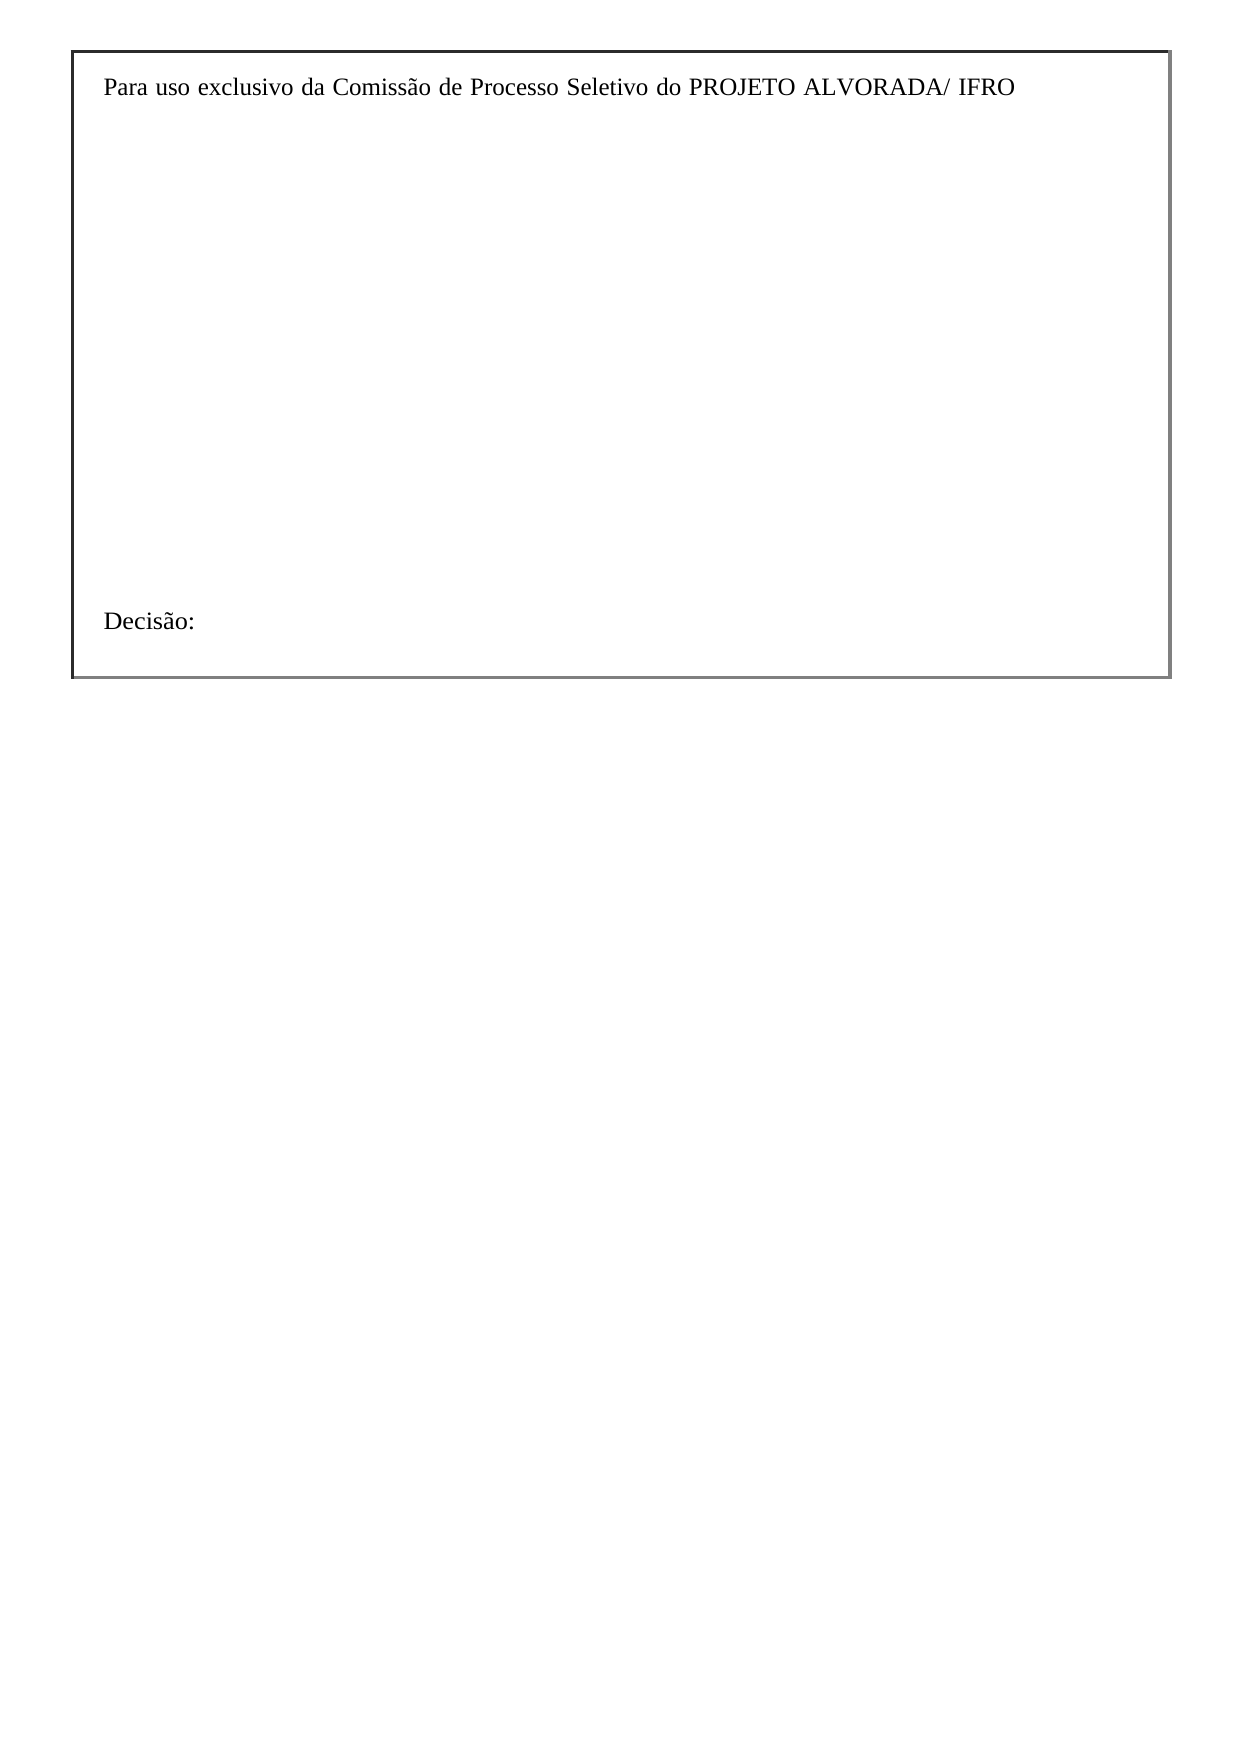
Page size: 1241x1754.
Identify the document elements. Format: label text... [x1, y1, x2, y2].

table_cell Para uso exclusivo da Comissão de Processo Seletivo do PROJETO ALVORADA/ IFRO [74, 53, 1168, 590]
table_cell Decisão: [74, 590, 1168, 676]
